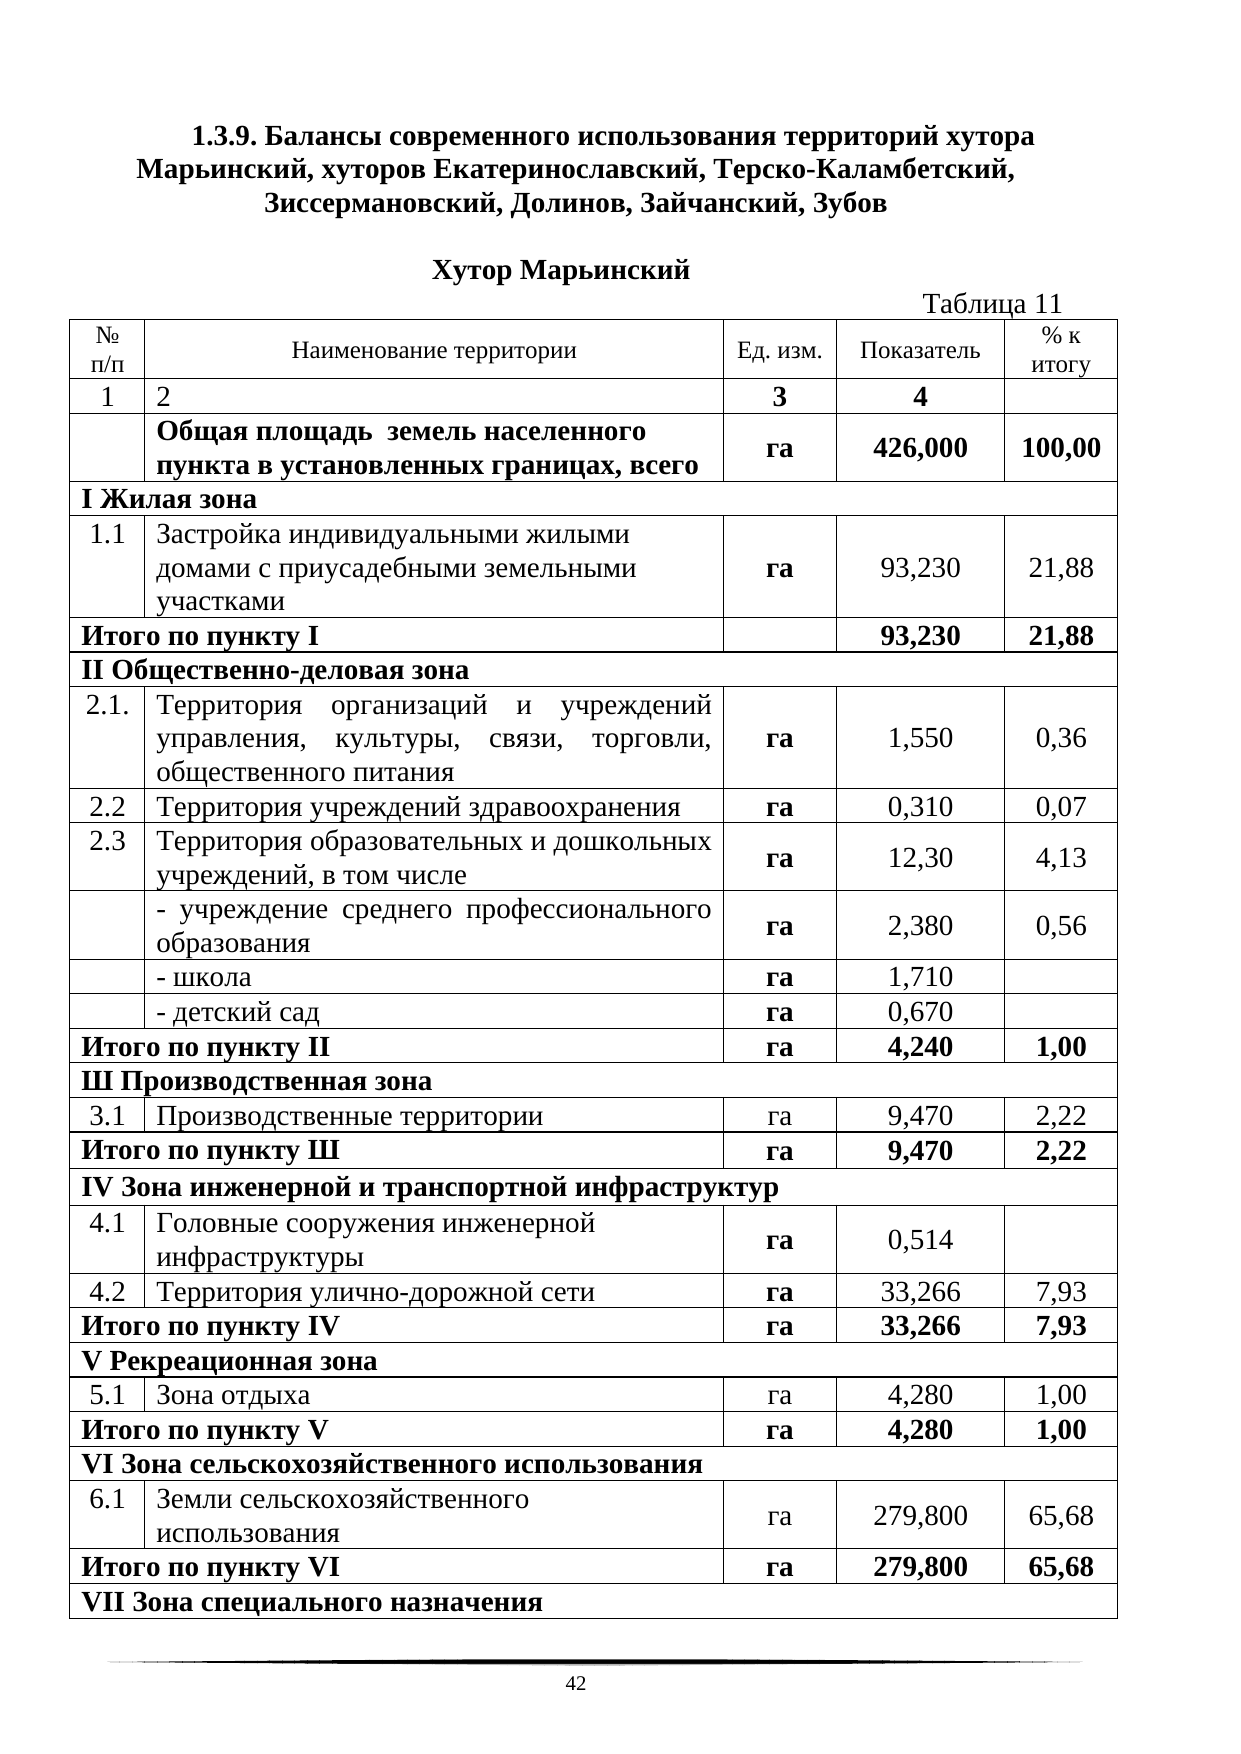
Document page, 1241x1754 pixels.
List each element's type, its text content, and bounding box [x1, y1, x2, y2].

table_cell 1 [70, 379, 144, 412]
table_cell Итого по пункту VI [70, 1549, 723, 1583]
text Хутор Марьинский [88, 252, 1033, 286]
table_cell 4 [837, 379, 1004, 412]
table_cell IV Зона инженерной и транспортной инфраструктур [70, 1169, 1117, 1204]
table_cell Итого по пункту II [70, 1029, 723, 1062]
table_cell 93,230 [837, 516, 1004, 617]
table_cell 0,36 [1005, 687, 1117, 788]
table_cell 3.1 [70, 1098, 144, 1131]
table_cell 65,68 [1005, 1549, 1117, 1583]
table_cell Ш Производственная зона [70, 1063, 1117, 1097]
table_cell - детский сад [145, 994, 723, 1028]
table_cell Головные сооружения инженерной инфраструктуры [145, 1206, 723, 1273]
table_cell Земли сельскохозяйственного использования [145, 1481, 723, 1548]
table_cell 1,00 [1005, 1412, 1117, 1446]
table_cell 21,88 [1005, 516, 1117, 617]
table_cell [1005, 1206, 1117, 1273]
table_cell 4,280 [837, 1378, 1004, 1411]
table_cell га [724, 1133, 836, 1168]
table_cell Итого по пункту Ш [70, 1133, 723, 1168]
table_header % к итогу [1005, 320, 1117, 378]
table_cell 12,30 [837, 823, 1004, 890]
table_cell 4.1 [70, 1206, 144, 1273]
table_cell га [724, 1098, 836, 1131]
table_cell га [724, 687, 836, 788]
table_cell 33,266 [837, 1308, 1004, 1342]
table_cell 0,07 [1005, 789, 1117, 822]
table_cell 6.1 [70, 1481, 144, 1548]
table_cell VI Зона сельскохозяйственного использования [70, 1447, 1117, 1480]
table_cell 3 [724, 379, 836, 412]
table_cell 93,230 [837, 618, 1004, 651]
table_cell га [724, 1029, 836, 1062]
table_cell га [724, 960, 836, 993]
table_cell 4,13 [1005, 823, 1117, 890]
table_header Ед. изм. [724, 320, 836, 378]
table_cell 426,000 [837, 414, 1004, 481]
table_cell VII Зона специального назначения [70, 1584, 1117, 1617]
table_cell га [724, 1274, 836, 1307]
table_cell Итого по пункту V [70, 1412, 723, 1446]
text Таблица 11 [88, 286, 1063, 319]
table_cell 65,68 [1005, 1481, 1117, 1548]
table_header Наименование территории [145, 320, 723, 378]
table_cell га [724, 789, 836, 822]
table_cell [1005, 960, 1117, 993]
table_header № п/п [70, 320, 144, 378]
table_cell - школа [145, 960, 723, 993]
table_cell [70, 891, 144, 958]
table_cell [70, 414, 144, 481]
table_cell га [724, 1206, 836, 1273]
table_cell га [724, 823, 836, 890]
table_cell 33,266 [837, 1274, 1004, 1307]
table_cell Территория образовательных и дошкольных учреждений, в том числе [145, 823, 723, 890]
table_cell га [724, 516, 836, 617]
table_cell га [724, 1308, 836, 1342]
table_cell 2.1. [70, 687, 144, 788]
table_cell Территория учреждений здравоохранения [145, 789, 723, 822]
table_cell [724, 618, 836, 651]
table_cell 1.1 [70, 516, 144, 617]
table_cell [1005, 379, 1117, 412]
table_cell 2.2 [70, 789, 144, 822]
table_header Показатель [837, 320, 1004, 378]
table_cell Производственные территории [145, 1098, 723, 1131]
picture [107, 1658, 1083, 1666]
table_cell I Жилая зона [70, 482, 1117, 515]
table_cell Итого по пункту I [70, 618, 723, 651]
table_cell 9,470 [837, 1098, 1004, 1131]
table_cell га [724, 891, 836, 958]
table_cell 2.3 [70, 823, 144, 890]
table_cell Территория организаций и учреждений управления, культуры, связи, торговли, общественного питания [145, 687, 723, 788]
table_cell га [724, 1481, 836, 1548]
table_cell 0,56 [1005, 891, 1117, 958]
table_cell Итого по пункту IV [70, 1308, 723, 1342]
table_cell 0,514 [837, 1206, 1004, 1273]
table_cell 1,00 [1005, 1029, 1117, 1062]
table_cell 4.2 [70, 1274, 144, 1307]
table_cell 2 [145, 379, 723, 412]
table_cell Территория улично-дорожной сети [145, 1274, 723, 1307]
table_cell 2,22 [1005, 1098, 1117, 1131]
table_cell Общая площадь земель населенного пункта в установленных границах, всего [145, 414, 723, 481]
table_cell 2,380 [837, 891, 1004, 958]
table_cell 279,800 [837, 1481, 1004, 1548]
table_cell Зона отдыха [145, 1378, 723, 1411]
text 1.3.9. Балансы современного использования территорий хутора Марьинский, хуторов Екатеринославский, Терско-Каламбетский, Зиссермановский, Долинов, Зайчанский, Зубов [88, 118, 1063, 219]
table_cell 1,00 [1005, 1378, 1117, 1411]
table_cell 21,88 [1005, 618, 1117, 651]
table_cell 4,280 [837, 1412, 1004, 1446]
table_cell [70, 994, 144, 1028]
table_cell V Рекреационная зона [70, 1343, 1117, 1376]
table_cell 100,00 [1005, 414, 1117, 481]
table_cell га [724, 1378, 836, 1411]
table_cell 2,22 [1005, 1133, 1117, 1168]
table_cell 5.1 [70, 1378, 144, 1411]
table_cell 9,470 [837, 1133, 1004, 1168]
table_cell 0,310 [837, 789, 1004, 822]
table_cell 279,800 [837, 1549, 1004, 1583]
table_cell II Общественно-деловая зона [70, 653, 1117, 686]
table_cell га [724, 414, 836, 481]
table_cell га [724, 1412, 836, 1446]
table_cell 1,710 [837, 960, 1004, 993]
table_cell 7,93 [1005, 1308, 1117, 1342]
table_cell 4,240 [837, 1029, 1004, 1062]
table_cell - учреждение среднего профессионального образования [145, 891, 723, 958]
table_cell 0,670 [837, 994, 1004, 1028]
table_cell Застройка индивидуальными жилыми домами с приусадебными земельными участками [145, 516, 723, 617]
table_cell 7,93 [1005, 1274, 1117, 1307]
table_cell га [724, 1549, 836, 1583]
table_cell [1005, 994, 1117, 1028]
table_cell га [724, 994, 836, 1028]
table_cell 1,550 [837, 687, 1004, 788]
table_cell [70, 960, 144, 993]
